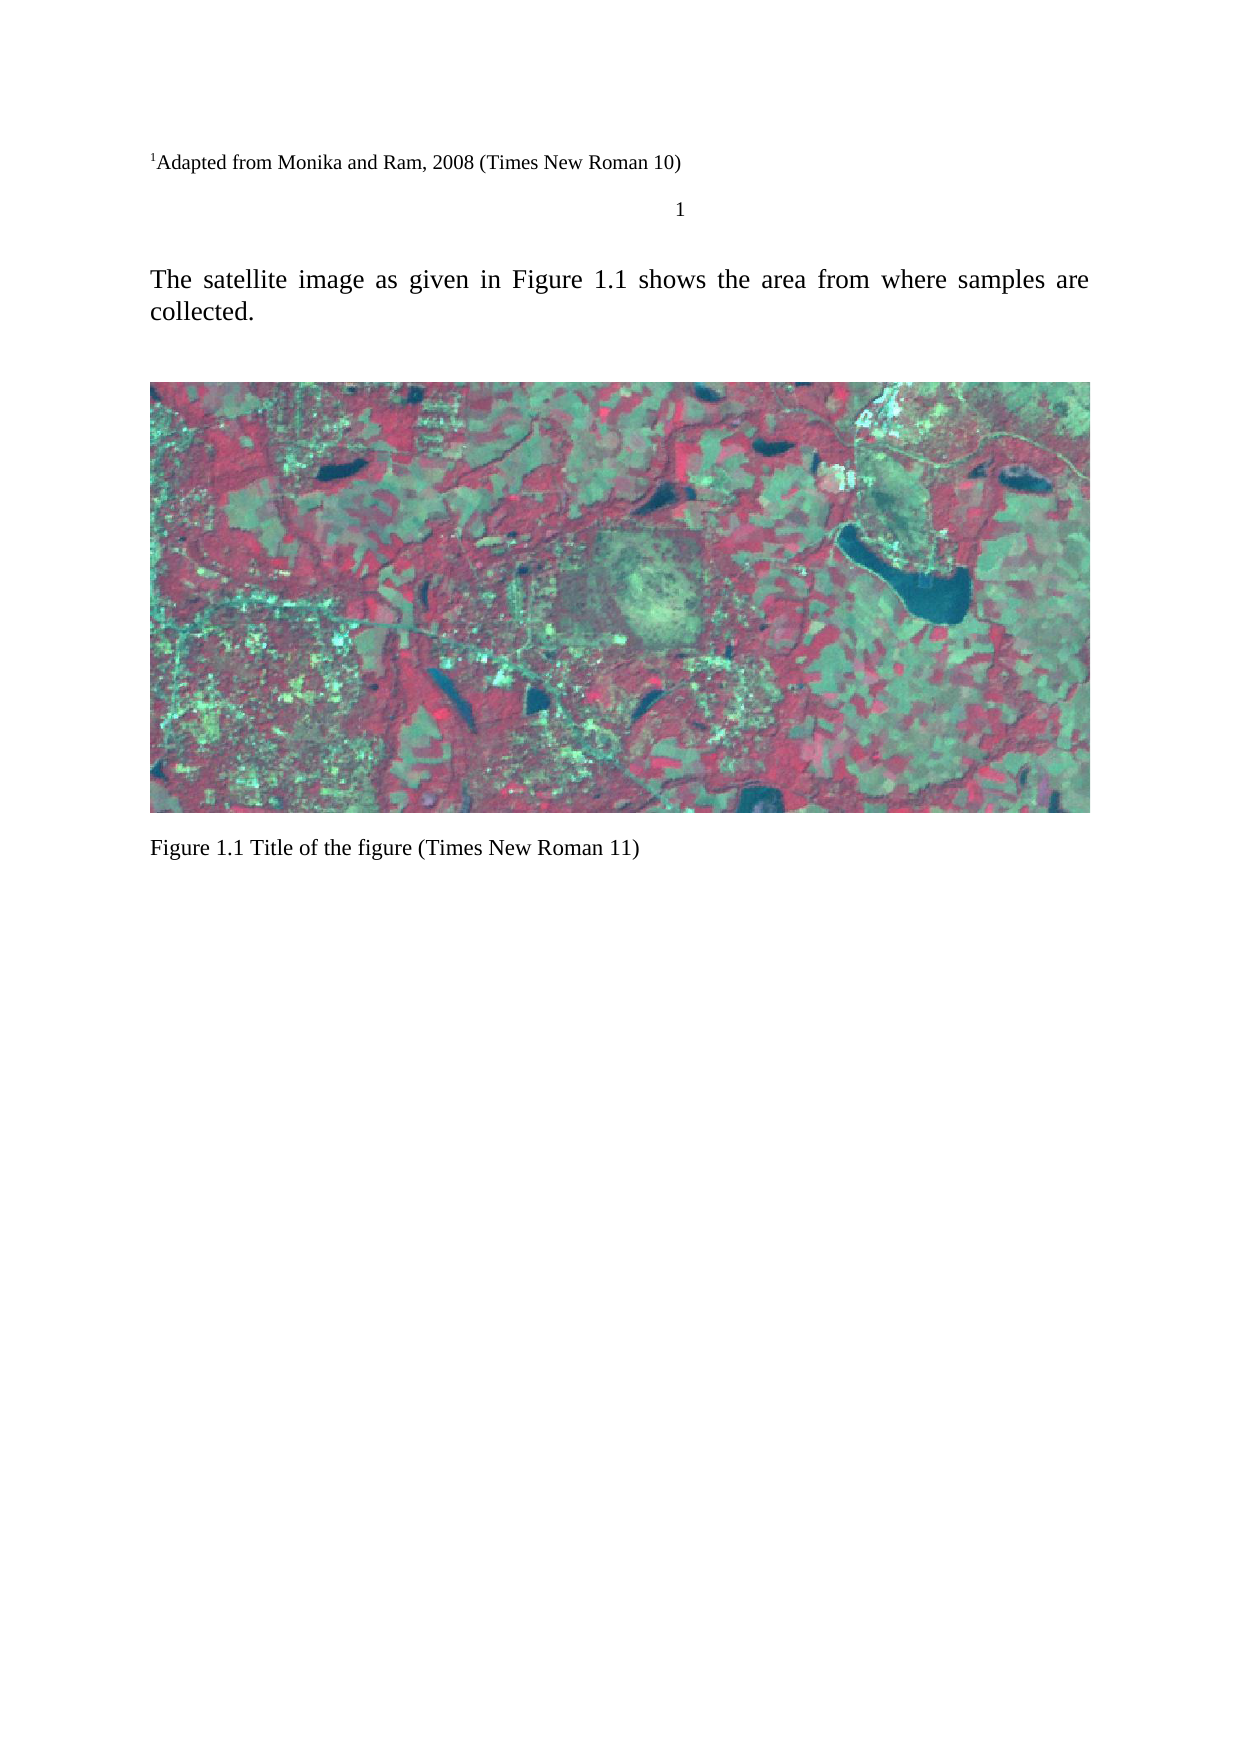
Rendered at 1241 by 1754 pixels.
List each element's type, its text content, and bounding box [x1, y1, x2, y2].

text 1Adapted from Monika and Ram, 2008 (Times New Roman 10) [150, 150, 1090, 174]
text Figure 1.1 Title of the figure (Times New Roman 11) [150, 834, 1090, 860]
text The satellite image as given in Figure 1.1 shows the area from where samples are collected. [150, 264, 1090, 326]
text 1 [150, 196, 1090, 221]
